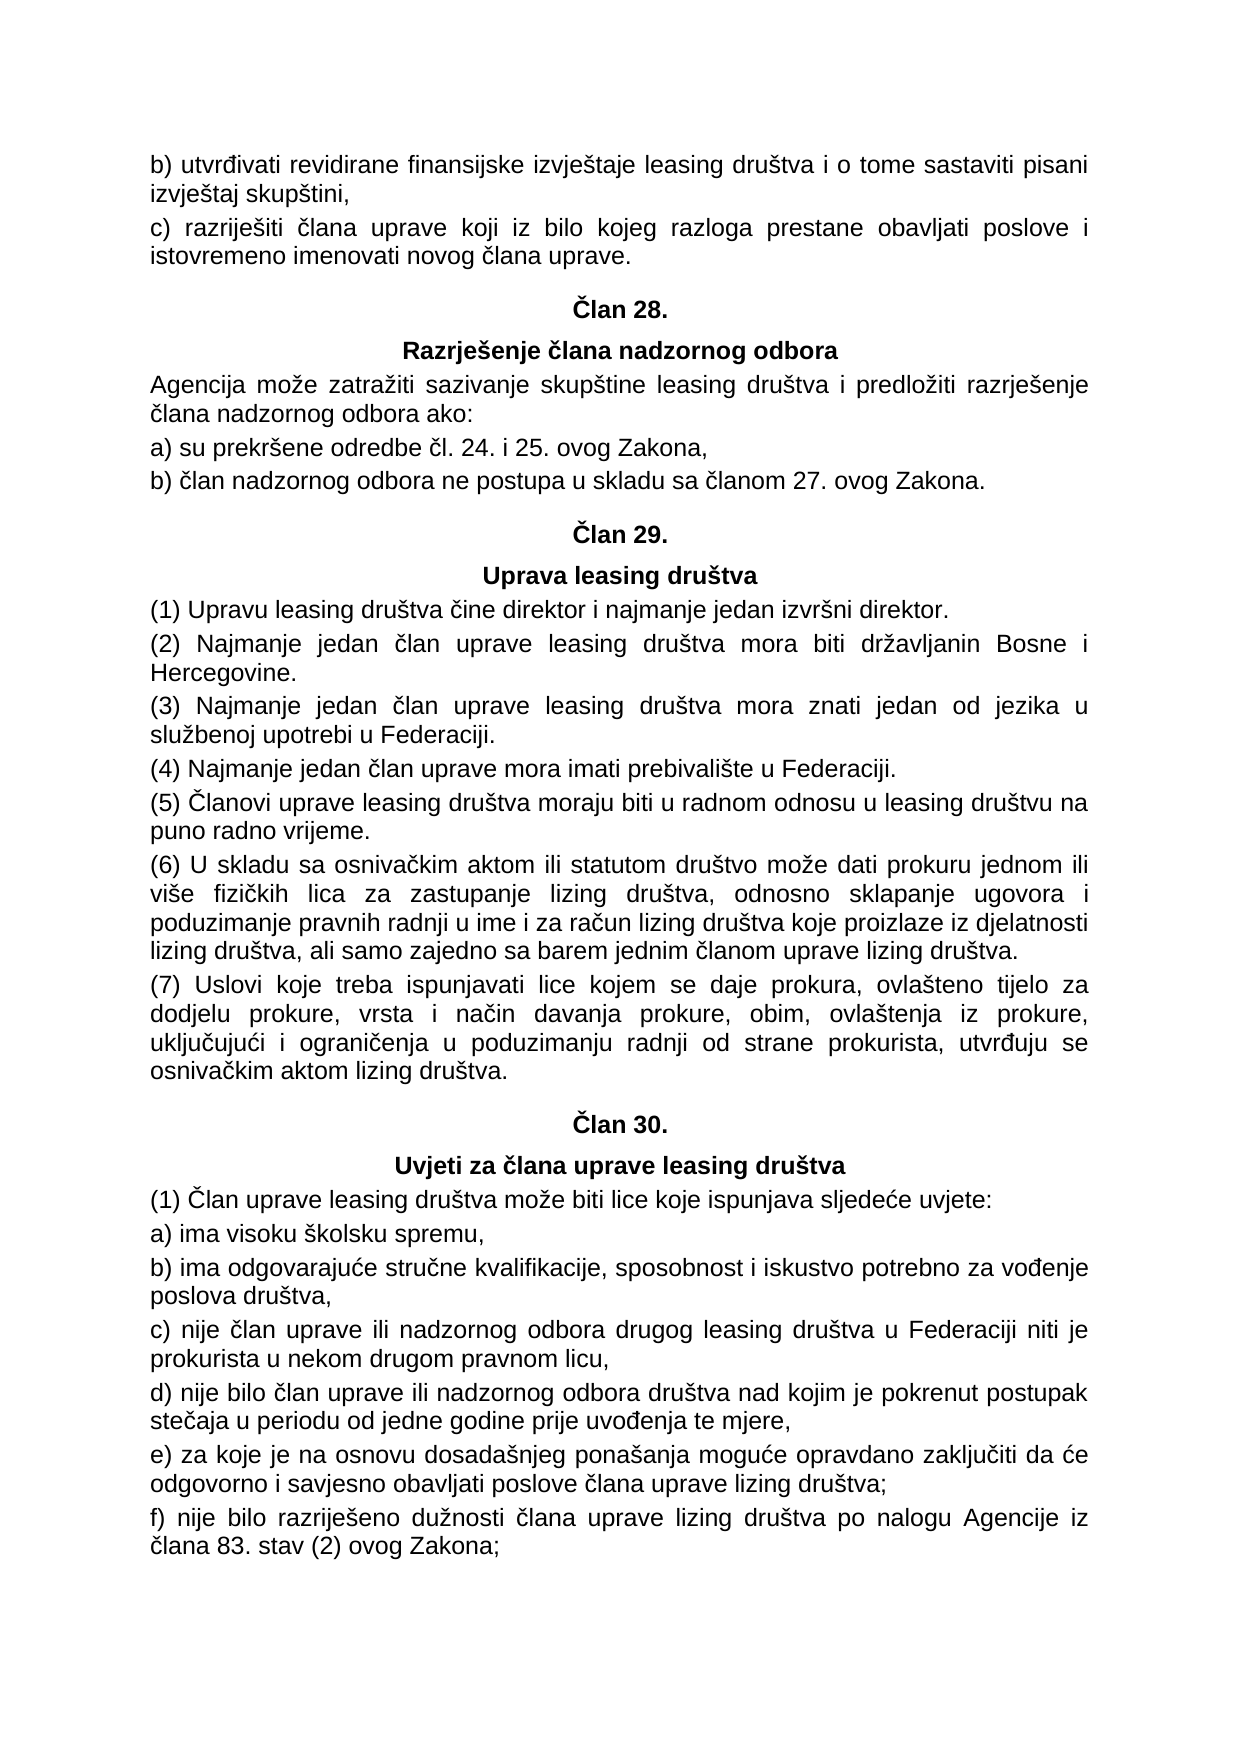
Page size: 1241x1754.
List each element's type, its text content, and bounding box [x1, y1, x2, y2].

text (2) Najmanje jedan član uprave leasing društva mora biti državljanin Bosne i Hercegovine. [150, 629, 1090, 686]
text Uvjeti za člana uprave leasing društva [150, 1151, 1090, 1180]
text Član 30. [150, 1110, 1090, 1139]
text c) razriješiti člana uprave koji iz bilo kojeg razloga prestane obavljati poslove i istovremeno imenovati novog člana uprave. [150, 212, 1090, 270]
text (6) U skladu sa osnivačkim aktom ili statutom društvo može dati prokuru jednom ili više fizičkih lica za zastupanje lizing društva, odnosno sklapanje ugovora i poduzimanje pravnih radnji u ime i za račun lizing društva koje proizlaze iz djelatnosti lizing društva, ali samo zajedno sa barem jednim članom uprave lizing društva. [150, 850, 1090, 965]
text Član 29. [150, 520, 1090, 549]
text (3) Najmanje jedan član uprave leasing društva mora znati jedan od jezika u službenoj upotrebi u Federaciji. [150, 691, 1090, 749]
text b) član nadzornog odbora ne postupa u skladu sa članom 27. ovog Zakona. [150, 466, 1090, 495]
text b) ima odgovarajuće stručne kvalifikacije, sposobnost i iskustvo potrebno za vođenje poslova društva, [150, 1252, 1090, 1310]
text (5) Članovi uprave leasing društva moraju biti u radnom odnosu u leasing društvu na puno radno vrijeme. [150, 787, 1090, 845]
text e) za koje je na osnovu dosadašnjeg ponašanja moguće opravdano zaključiti da će odgovorno i savjesno obavljati poslove člana uprave lizing društva; [150, 1440, 1090, 1497]
text Razrješenje člana nadzornog odbora [150, 336, 1090, 365]
text c) nije član uprave ili nadzornog odbora drugog leasing društva u Federaciji niti je prokurista u nekom drugom pravnom licu, [150, 1315, 1090, 1372]
text Uprava leasing društva [150, 561, 1090, 590]
text (7) Uslovi koje treba ispunjavati lice kojem se daje prokura, ovlašteno tijelo za dodjelu prokure, vrsta i način davanja prokure, obim, ovlaštenja iz prokure, uključujući i ograničenja u poduzimanju radnji od strane prokurista, utvrđuju se osnivačkim aktom lizing društva. [150, 970, 1090, 1085]
text d) nije bilo član uprave ili nadzornog odbora društva nad kojim je pokrenut postupak stečaja u periodu od jedne godine prije uvođenja te mjere, [150, 1377, 1090, 1435]
text (1) Član uprave leasing društva može biti lice koje ispunjava sljedeće uvjete: [150, 1185, 1090, 1214]
text Član 28. [150, 295, 1090, 324]
text Agencija može zatražiti sazivanje skupštine leasing društva i predložiti razrješenje člana nadzornog odbora ako: [150, 370, 1090, 427]
text (4) Najmanje jedan član uprave mora imati prebivalište u Federaciji. [150, 754, 1090, 782]
text f) nije bilo razriješeno dužnosti člana uprave lizing društva po nalogu Agencije iz člana 83. stav (2) ovog Zakona; [150, 1502, 1090, 1560]
text a) su prekršene odredbe čl. 24. i 25. ovog Zakona, [150, 432, 1090, 461]
text a) ima visoku školsku spremu, [150, 1219, 1090, 1247]
text b) utvrđivati revidirane finansijske izvještaje leasing društva i o tome sastaviti pisani izvještaj skupštini, [150, 150, 1090, 207]
text (1) Upravu leasing društva čine direktor i najmanje jedan izvršni direktor. [150, 595, 1090, 624]
